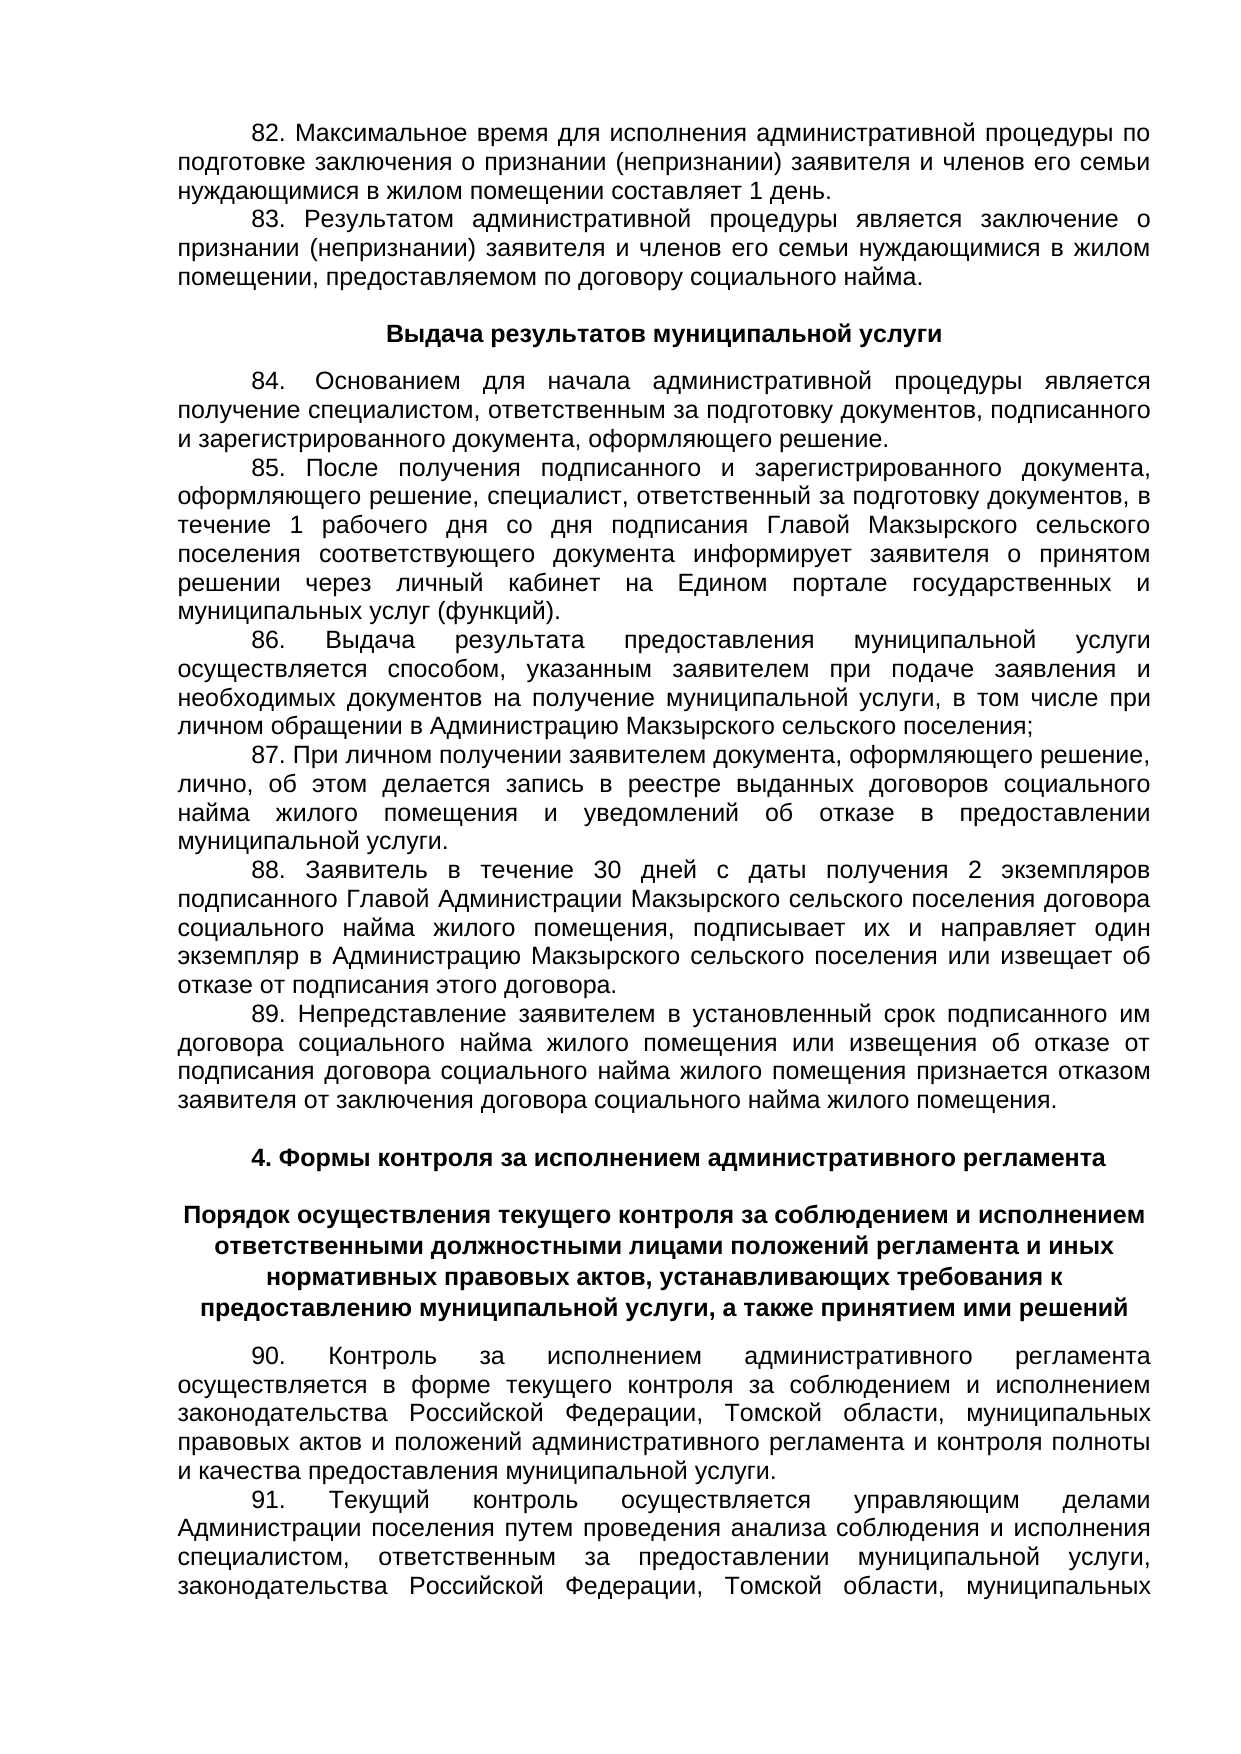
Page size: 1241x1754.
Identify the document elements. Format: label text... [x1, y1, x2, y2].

text 88. Заявитель в течение 30 дней с даты получения 2 экземпляров подписанного Главой Администрации Макзырского сельского поселения договора социального найма жилого помещения, подписывает их и направляет один экземпляр в Администрацию Макзырского сельского поселения или извещает об отказе от подписания этого договора. [177, 855, 1152, 999]
text 87. При личном получении заявителем документа, оформляющего решение, лично, об этом делается запись в реестре выданных договоров социального найма жилого помещения и уведомлений об отказе в предоставлении муниципальной услуги. [177, 740, 1152, 855]
text 4. Формы контроля за исполнением административного регламента [177, 1143, 1152, 1171]
text 86. Выдача результата предоставления муниципальной услуги осуществляется способом, указанным заявителем при подаче заявления и необходимых документов на получение муниципальной услуги, в том числе при личном обращении в Администрацию Макзырского сельского поселения; [177, 625, 1152, 740]
text Выдача результатов муниципальной услуги [177, 319, 1152, 347]
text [177, 1485, 1152, 1600]
text 83. Результатом административной процедуры является заключение о признании (непризнании) заявителя и членов его семьи нуждающимися в жилом помещении, предоставляемом по договору социального найма. [177, 204, 1152, 291]
text 89. Непредставление заявителем в установленный срок подписанного им договора социального найма жилого помещения или извещения об отказе от подписания договора социального найма жилого помещения признается отказом заявителя от заключения договора социального найма жилого помещения. [177, 999, 1152, 1114]
text Порядок осуществления текущего контроля за соблюдением и исполнением ответственными должностными лицами положений регламента и иных нормативных правовых актов, устанавливающих требования к предоставлению муниципальной услуги, а также принятием ими решений [177, 1200, 1152, 1322]
text 85. После получения подписанного и зарегистрированного документа, оформляющего решение, специалист, ответственный за подготовку документов, в течение 1 рабочего дня со дня подписания Главой Макзырского сельского поселения соответствующего документа информирует заявителя о принятом решении через личный кабинет на Едином портале государственных и муниципальных услуг (функций). [177, 453, 1152, 625]
text 82. Максимальное время для исполнения административной процедуры по подготовке заключения о признании (непризнании) заявителя и членов его семьи нуждающимися в жилом помещении составляет 1 день. [177, 118, 1152, 204]
text 90. Контроль за исполнением административного регламента осуществляется в форме текущего контроля за соблюдением и исполнением законодательства Российской Федерации, Томской области, муниципальных правовых актов и положений административного регламента и контроля полноты и качества предоставления муниципальной услуги. [177, 1341, 1152, 1485]
text 84. Основанием для начала административной процедуры является получение специалистом, ответственным за подготовку документов, подписанного и зарегистрированного документа, оформляющего решение. [177, 366, 1152, 453]
